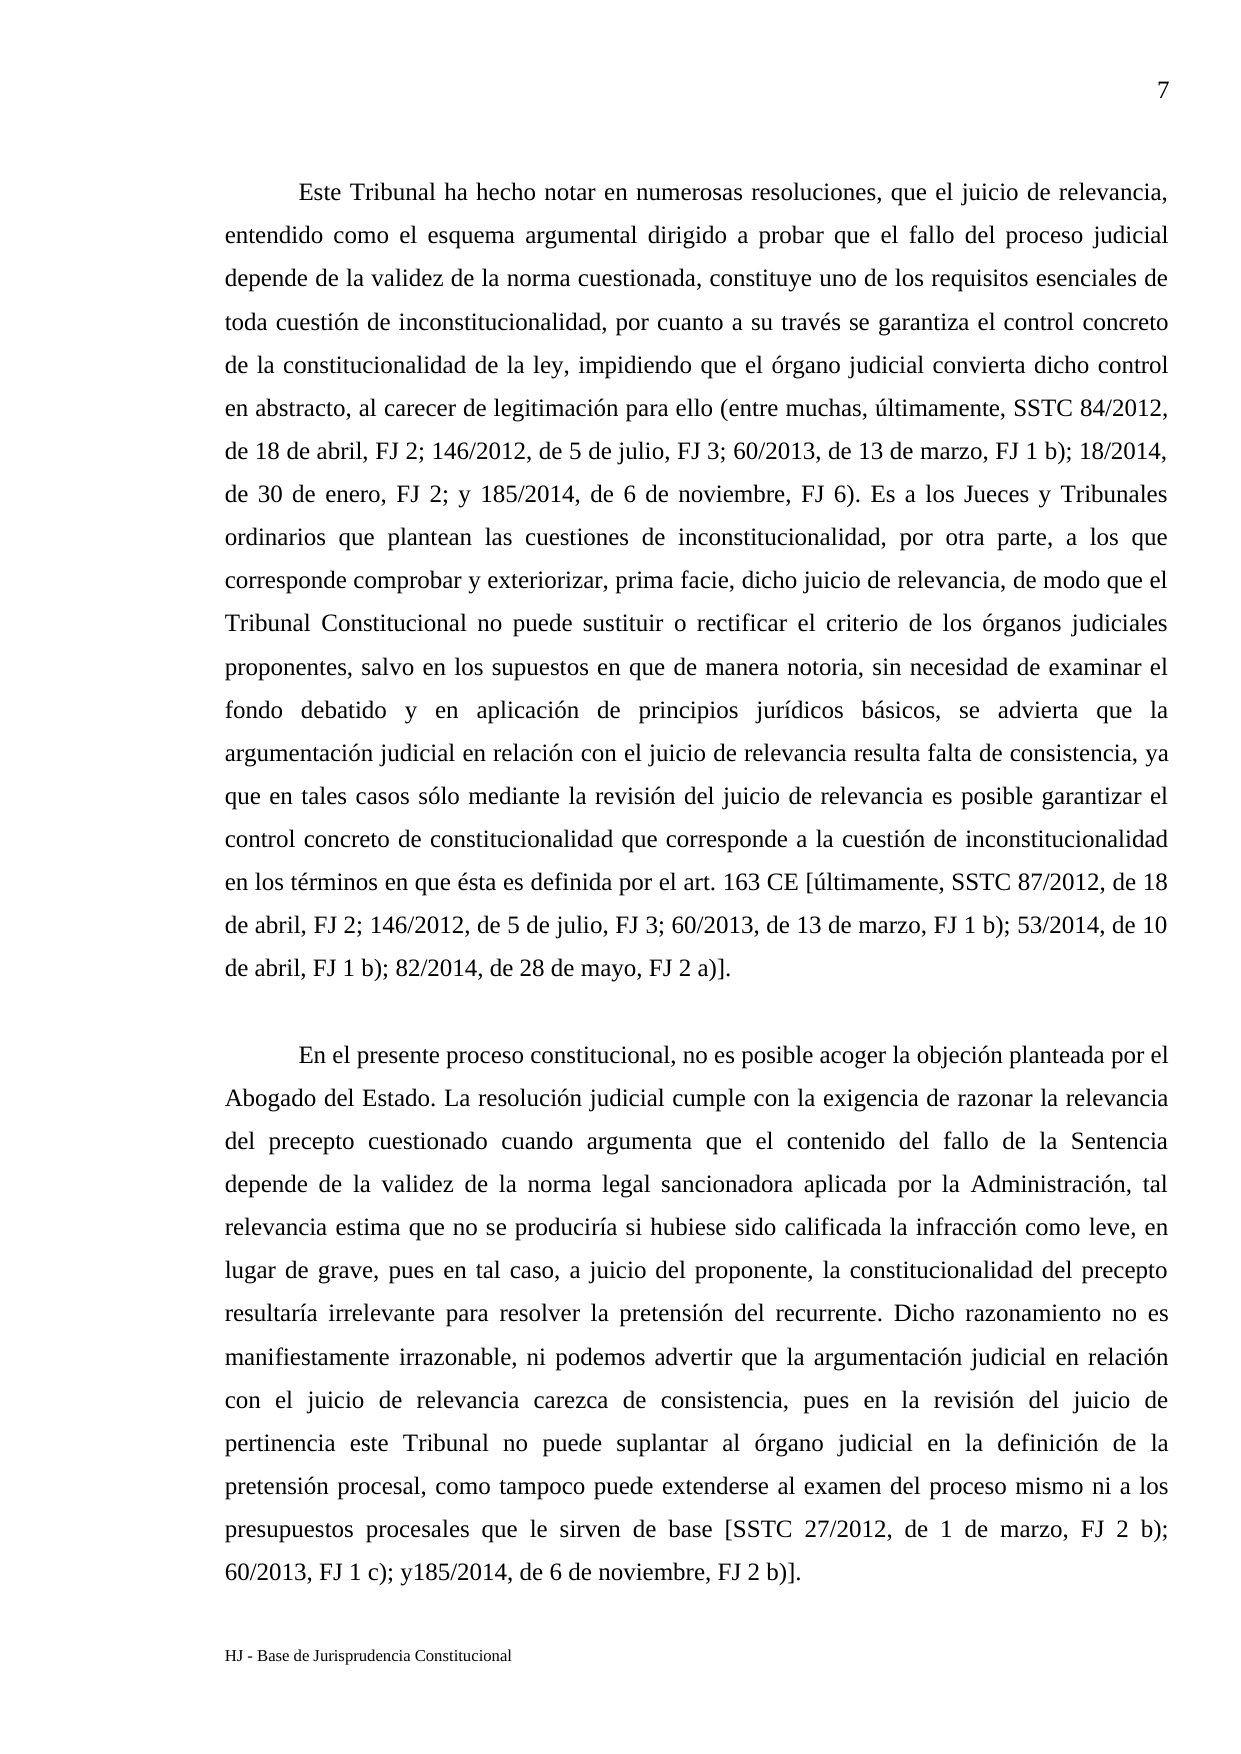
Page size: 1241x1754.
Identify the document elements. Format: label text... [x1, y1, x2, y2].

text Este Tribunal ha hecho notar en numerosas resoluciones, que el juicio de relevancia, entendido como el esquema argumental dirigido a probar que el fallo del proceso judicial depende de la validez de la norma cuestionada, constituye uno de los requisitos esenciales de toda cuestión de inconstitucionalidad, por cuanto a su través se garantiza el control concreto de la constitucionalidad de la ley, impidiendo que el órgano judicial convierta dicho control en abstracto, al carecer de legitimación para ello (entre muchas, últimamente, SSTC 84/2012, de 18 de abril, FJ 2; 146/2012, de 5 de julio, FJ 3; 60/2013, de 13 de marzo, FJ 1 b); 18/2014, de 30 de enero, FJ 2; y 185/2014, de 6 de noviembre, FJ 6). Es a los Jueces y Tribunales ordinarios que plantean las cuestiones de inconstitucionalidad, por otra parte, a los que corresponde comprobar y exteriorizar, prima facie, dicho juicio de relevancia, de modo que el Tribunal Constitucional no puede sustituir o rectificar el criterio de los órganos judiciales proponentes, salvo en los supuestos en que de manera notoria, sin necesidad de examinar el fondo debatido y en aplicación de principios jurídicos básicos, se advierta que la argumentación judicial en relación con el juicio de relevancia resulta falta de consistencia, ya que en tales casos sólo mediante la revisión del juicio de relevancia es posible garantizar el control concreto de constitucionalidad que corresponde a la cuestión de inconstitucionalidad en los términos en que ésta es definida por el art. 163 CE [últimamente, SSTC 87/2012, de 18 de abril, FJ 2; 146/2012, de 5 de julio, FJ 3; 60/2013, de 13 de marzo, FJ 1 b); 53/2014, de 10 de abril, FJ 1 b); 82/2014, de 28 de mayo, FJ 2 a)]. [224, 177, 1169, 982]
text En el presente proceso constitucional, no es posible acoger la objeción planteada por el Abogado del Estado. La resolución judicial cumple con la exigencia de razonar la relevancia del precepto cuestionado cuando argumenta que el contenido del fallo de la Sentencia depende de la validez de la norma legal sancionadora aplicada por la Administración, tal relevancia estima que no se produciría si hubiese sido calificada la infracción como leve, en lugar de grave, pues en tal caso, a juicio del proponente, la constitucionalidad del precepto resultaría irrelevante para resolver la pretensión del recurrente. Dicho razonamiento no es manifiestamente irrazonable, ni podemos advertir que la argumentación judicial en relación con el juicio de relevancia carezca de consistencia, pues en la revisión del juicio de pertinencia este Tribunal no puede suplantar al órgano judicial en la definición de la pretensión procesal, como tampoco puede extenderse al examen del proceso mismo ni a los presupuestos procesales que le sirven de base [SSTC 27/2012, de 1 de marzo, FJ 2 b); 60/2013, FJ 1 c); y185/2014, de 6 de noviembre, FJ 2 b)]. [224, 1040, 1169, 1586]
